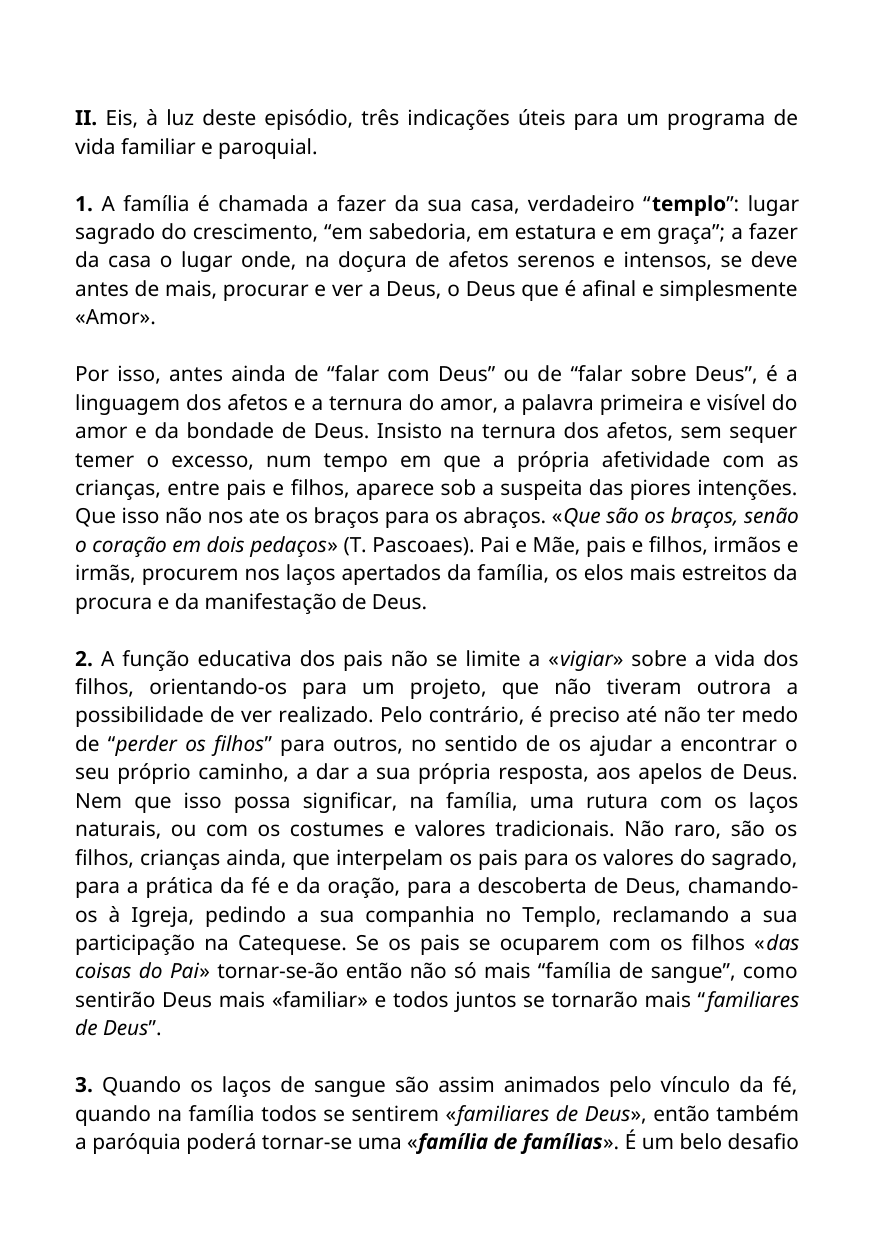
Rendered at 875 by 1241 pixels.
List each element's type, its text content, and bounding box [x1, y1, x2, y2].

text Por isso, antes ainda de “falar com Deus” ou de “falar sobre Deus”, é a linguagem dos afetos e a ternura do amor, a palavra primeira e visível do amor e da bondade de Deus. Insisto na ternura dos afetos, sem sequer temer o excesso, num tempo em que a própria afetividade com as crianças, entre pais e filhos, aparece sob a suspeita das piores intenções. Que isso não nos ate os braços para os abraços. «Que são os braços, senão o coração em dois pedaços» (T. Pascoaes). Pai e Mãe, pais e filhos, irmãos e irmãs, procurem nos laços apertados da família, os elos mais estreitos da procura e da manifestação de Deus. [75, 359, 799, 615]
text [75, 1070, 799, 1156]
text II. Eis, à luz deste episódio, três indicações úteis para um programa de vida familiar e paroquial. [75, 103, 799, 160]
text 2. A função educativa dos pais não se limite a «vigiar» sobre a vida dos filhos, orientando-os para um projeto, que não tiveram outrora a possibilidade de ver realizado. Pelo contrário, é preciso até não ter medo de “perder os filhos” para outros, no sentido de os ajudar a encontrar o seu próprio caminho, a dar a sua própria resposta, aos apelos de Deus. Nem que isso possa significar, na família, uma rutura com os laços naturais, ou com os costumes e valores tradicionais. Não raro, são os filhos, crianças ainda, que interpelam os pais para os valores do sagrado, para a prática da fé e da oração, para a descoberta de Deus, chamando-os à Igreja, pedindo a sua companhia no Templo, reclamando a sua participação na Catequese. Se os pais se ocuparem com os filhos «das coisas do Pai» tornar-se-ão então não só mais “família de sangue”, como sentirão Deus mais «familiar» e todos juntos se tornarão mais “familiares de Deus”. [75, 644, 799, 1042]
text 1. A família é chamada a fazer da sua casa, verdadeiro “templo”: lugar sagrado do crescimento, “em sabedoria, em estatura e em graça”; a fazer da casa o lugar onde, na doçura de afetos serenos e intensos, se deve antes de mais, procurar e ver a Deus, o Deus que é afinal e simplesmente «Amor». [75, 189, 799, 331]
